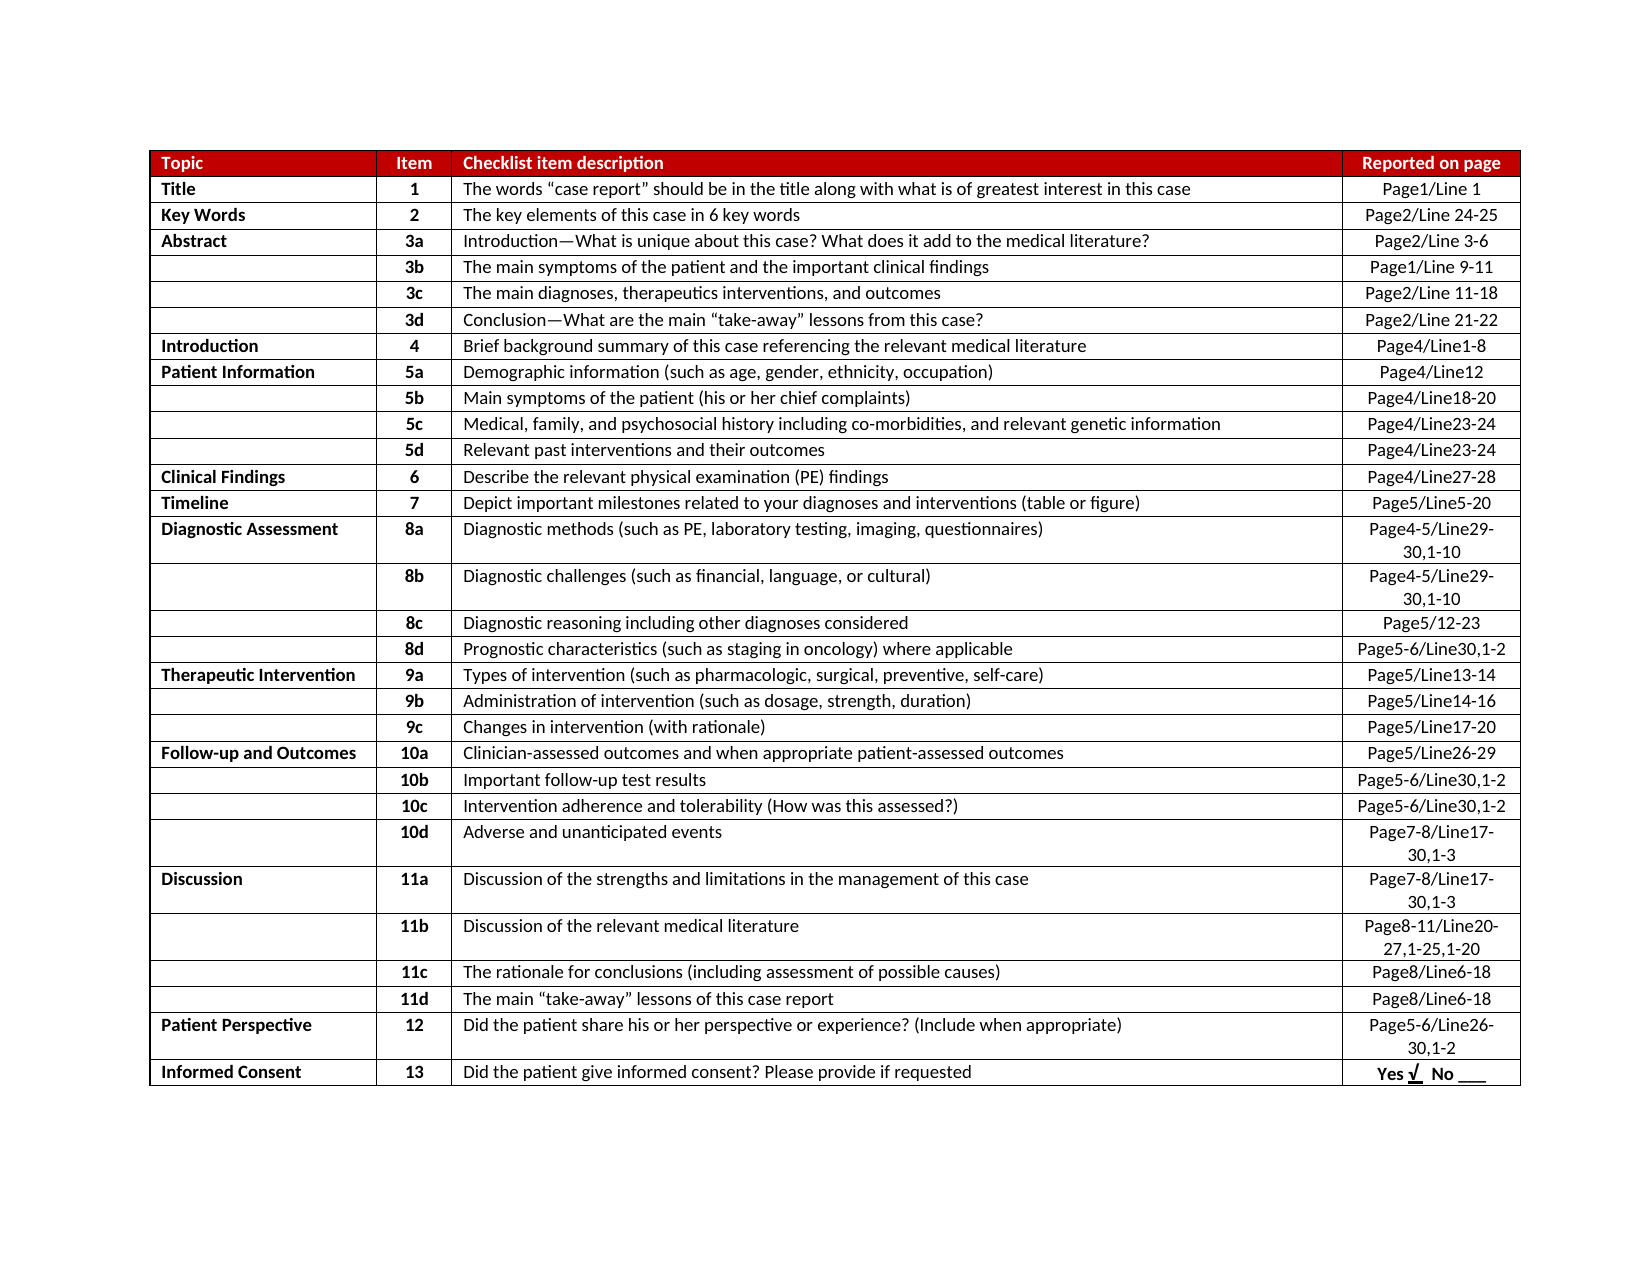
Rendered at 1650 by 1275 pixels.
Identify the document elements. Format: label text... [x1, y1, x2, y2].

table_cell 3c [377, 282, 451, 307]
table_cell Types of intervention (such as pharmacologic, surgical, preventive, self-care) [452, 663, 1342, 688]
table_cell [151, 564, 376, 610]
table_cell Conclusion—What are the main “take-away” lessons from this case? [452, 308, 1342, 333]
table_cell 9b [377, 689, 451, 714]
table_cell Page5/12-23 [1343, 611, 1520, 636]
table_cell Administration of intervention (such as dosage, strength, duration) [452, 689, 1342, 714]
table_cell 5b [377, 386, 451, 411]
table_cell 13 [377, 1060, 451, 1085]
table_cell Intervention adherence and tolerability (How was this assessed?) [452, 794, 1342, 819]
table_cell Diagnostic reasoning including other diagnoses considered [452, 611, 1342, 636]
table_cell 11d [377, 987, 451, 1012]
table_cell 12 [377, 1013, 451, 1059]
table_cell Page2/Line 11-18 [1343, 282, 1520, 307]
table_cell Title [151, 177, 376, 202]
table_cell Page8-11/Line20-27,1-25,1-20 [1343, 914, 1520, 959]
table_header Reported on page [1343, 151, 1520, 176]
table_cell Page5-6/Line26-30,1-2 [1343, 1013, 1520, 1059]
table_cell Page4/Line1-8 [1343, 334, 1520, 359]
table_cell Page4/Line23-24 [1343, 439, 1520, 464]
table_cell 7 [377, 491, 451, 516]
table_cell Page5/Line17-20 [1343, 715, 1520, 741]
table_cell Diagnostic methods (such as PE, laboratory testing, imaging, questionnaires) [452, 517, 1342, 563]
table_cell Did the patient give informed consent? Please provide if requested [452, 1060, 1342, 1085]
table_cell [151, 308, 376, 333]
table_cell Page2/Line 21-22 [1343, 308, 1520, 333]
table_cell 10c [377, 794, 451, 819]
table_cell Page1/Line 1 [1343, 177, 1520, 202]
table_cell Page4-5/Line29-30,1-10 [1343, 517, 1520, 563]
table_cell Medical, family, and psychosocial history including co-morbidities, and relevant genetic information [452, 412, 1342, 438]
table_cell [151, 611, 376, 636]
table_cell [151, 961, 376, 986]
table_cell 10b [377, 768, 451, 793]
table_cell [151, 256, 376, 281]
table_cell [151, 412, 376, 438]
table_cell Brief background summary of this case referencing the relevant medical literature [452, 334, 1342, 359]
table_header Item [377, 151, 451, 176]
table_cell Page5/Line13-14 [1343, 663, 1520, 688]
table_cell Patient Perspective [151, 1013, 376, 1059]
table_cell The main diagnoses, therapeutics interventions, and outcomes [452, 282, 1342, 307]
table_cell 3d [377, 308, 451, 333]
table_cell [151, 914, 376, 959]
table_cell Page5/Line14-16 [1343, 689, 1520, 714]
table_cell The words “case report” should be in the title along with what is of greatest interest in this case [452, 177, 1342, 202]
table_cell 9a [377, 663, 451, 688]
table_cell Page4/Line12 [1343, 360, 1520, 385]
table_cell The key elements of this case in 6 key words [452, 203, 1342, 228]
table_cell Page5/Line5-20 [1343, 491, 1520, 516]
table_cell Page8/Line6-18 [1343, 987, 1520, 1012]
table_cell Page7-8/Line17-30,1-3 [1343, 820, 1520, 866]
table_cell Relevant past interventions and their outcomes [452, 439, 1342, 464]
table_cell 2 [377, 203, 451, 228]
table_cell 3a [377, 230, 451, 254]
table_cell Key Words [151, 203, 376, 228]
table_cell [151, 637, 376, 662]
table_cell 5c [377, 412, 451, 438]
table_cell Prognostic characteristics (such as staging in oncology) where applicable [452, 637, 1342, 662]
table_cell The main symptoms of the patient and the important clinical findings [452, 256, 1342, 281]
table_cell 5d [377, 439, 451, 464]
table_cell Page4-5/Line29-30,1-10 [1343, 564, 1520, 610]
table_cell Adverse and unanticipated events [452, 820, 1342, 866]
table_cell [151, 386, 376, 411]
table_cell 6 [377, 465, 451, 490]
table_cell 3b [377, 256, 451, 281]
table_cell 10a [377, 742, 451, 767]
table_cell Diagnostic challenges (such as financial, language, or cultural) [452, 564, 1342, 610]
table_cell 1 [377, 177, 451, 202]
table_cell 5a [377, 360, 451, 385]
table_cell Page5-6/Line30,1-2 [1343, 794, 1520, 819]
table_cell 4 [377, 334, 451, 359]
table_cell Yes √ No ___ [1343, 1060, 1520, 1085]
table_cell [151, 820, 376, 866]
table_cell Abstract [151, 230, 376, 254]
table_cell Discussion [151, 867, 376, 913]
table_cell The rationale for conclusions (including assessment of possible causes) [452, 961, 1342, 986]
table_cell Did the patient share his or her perspective or experience? (Include when appropriate) [452, 1013, 1342, 1059]
table_cell Introduction—What is unique about this case? What does it add to the medical literature? [452, 230, 1342, 254]
table_cell Page4/Line27-28 [1343, 465, 1520, 490]
table_cell Page7-8/Line17-30,1-3 [1343, 867, 1520, 913]
table_cell Clinical Findings [151, 465, 376, 490]
table_header Topic [151, 151, 376, 176]
table_cell [151, 689, 376, 714]
table_cell Page8/Line6-18 [1343, 961, 1520, 986]
table_cell 11c [377, 961, 451, 986]
table_cell Page5-6/Line30,1-2 [1343, 637, 1520, 662]
table_cell Main symptoms of the patient (his or her chief complaints) [452, 386, 1342, 411]
table_cell Page2/Line 3-6 [1343, 230, 1520, 254]
table_cell Demographic information (such as age, gender, ethnicity, occupation) [452, 360, 1342, 385]
table_cell Clinician-assessed outcomes and when appropriate patient-assessed outcomes [452, 742, 1342, 767]
table_cell Introduction [151, 334, 376, 359]
table_cell [151, 282, 376, 307]
table_cell Page4/Line23-24 [1343, 412, 1520, 438]
table_cell [151, 987, 376, 1012]
table_cell Patient Information [151, 360, 376, 385]
table_cell Discussion of the strengths and limitations in the management of this case [452, 867, 1342, 913]
table_cell 8b [377, 564, 451, 610]
table_header Checklist item description [452, 151, 1342, 176]
table_cell Diagnostic Assessment [151, 517, 376, 563]
table_cell [151, 439, 376, 464]
table_cell Therapeutic Intervention [151, 663, 376, 688]
table_cell [151, 768, 376, 793]
table_cell 11a [377, 867, 451, 913]
table_cell Discussion of the relevant medical literature [452, 914, 1342, 959]
table_cell Page4/Line18-20 [1343, 386, 1520, 411]
table_cell Page2/Line 24-25 [1343, 203, 1520, 228]
table_cell Informed Consent [151, 1060, 376, 1085]
table_cell The main “take-away” lessons of this case report [452, 987, 1342, 1012]
table_cell Describe the relevant physical examination (PE) findings [452, 465, 1342, 490]
table_cell Follow-up and Outcomes [151, 742, 376, 767]
table_cell 9c [377, 715, 451, 741]
table_cell 8a [377, 517, 451, 563]
table_cell Changes in intervention (with rationale) [452, 715, 1342, 741]
table_cell [151, 715, 376, 741]
table_cell 8d [377, 637, 451, 662]
table_cell Page5-6/Line30,1-2 [1343, 768, 1520, 793]
table_cell Depict important milestones related to your diagnoses and interventions (table or figure) [452, 491, 1342, 516]
table_cell Important follow-up test results [452, 768, 1342, 793]
table_cell 8c [377, 611, 451, 636]
table_cell Page5/Line26-29 [1343, 742, 1520, 767]
table_cell [151, 794, 376, 819]
table_cell Page1/Line 9-11 [1343, 256, 1520, 281]
table_cell Timeline [151, 491, 376, 516]
table_cell 10d [377, 820, 451, 866]
table_cell 11b [377, 914, 451, 959]
